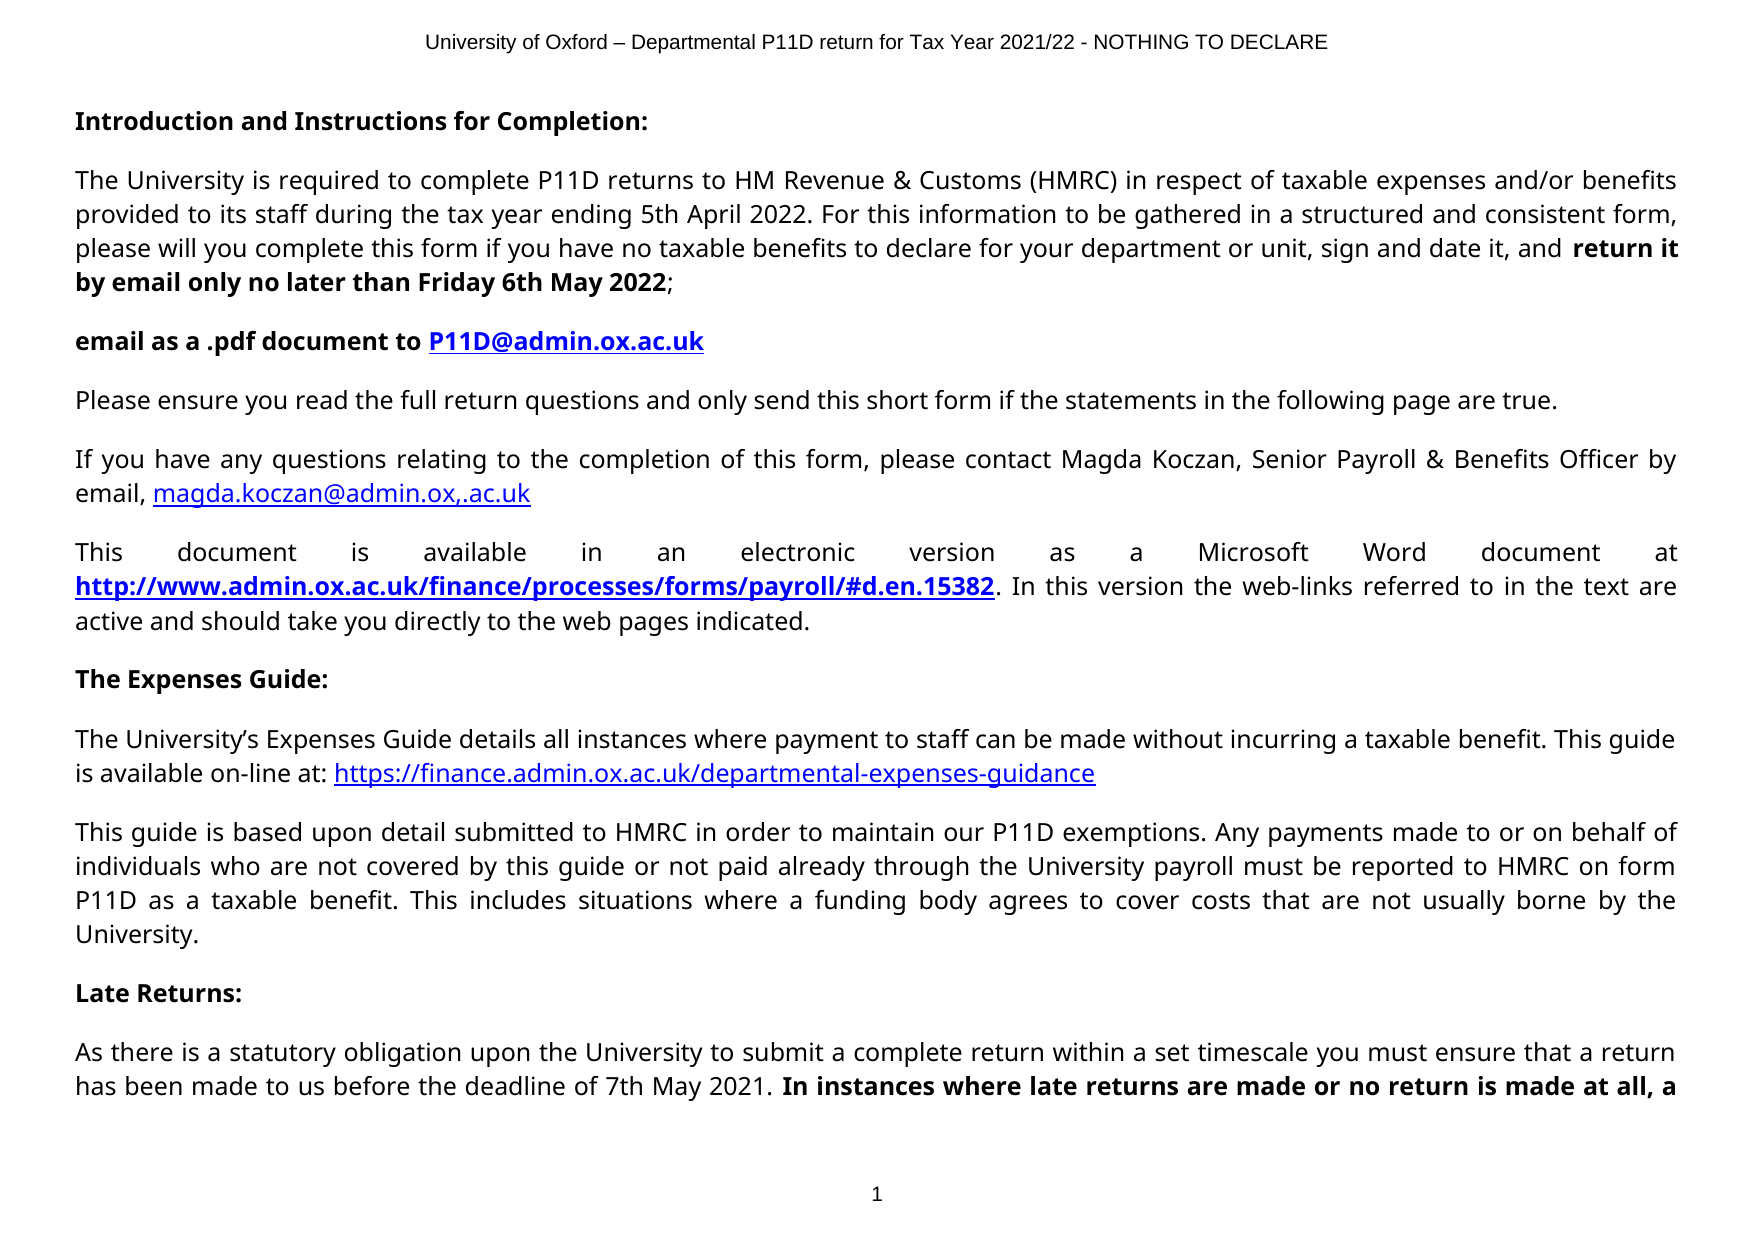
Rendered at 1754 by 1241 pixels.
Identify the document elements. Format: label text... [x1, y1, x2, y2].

text Introduction and Instructions for Completion: [75, 103, 1679, 137]
text If you have any questions relating to the completion of this form, please contact Magda Koczan, Senior Payroll & Benefits Officer by email, magda.koczan@admin.ox,.ac.uk [75, 442, 1679, 510]
text This document is available in an electronic version as a Microsoft Word document at http://www.admin.ox.ac.uk/finance/processes/forms/payroll/#d.en.15382. In this version the web-links referred to in the text are active and should take you directly to the web pages indicated. [75, 535, 1679, 637]
text The University is required to complete P11D returns to HM Revenue & Customs (HMRC) in respect of taxable expenses and/or benefits provided to its staff during the tax year ending 5th April 2022. For this information to be gathered in a structured and consistent form, please will you complete this form if you have no taxable benefits to declare for your department or unit, sign and date it, and return it by email only no later than Friday 6th May 2022; [75, 162, 1679, 299]
text Late Returns: [75, 976, 1679, 1010]
text The Expenses Guide: [75, 662, 1679, 696]
text The University’s Expenses Guide details all instances where payment to staff can be made without incurring a taxable benefit. This guide is available on-line at: https://finance.admin.ox.ac.uk/departmental-expenses-guidance [75, 721, 1679, 789]
text email as a .pdf document to P11D@admin.ox.ac.uk [75, 324, 1679, 358]
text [75, 1035, 1679, 1103]
text Please ensure you read the full return questions and only send this short form if the statements in the following page are true. [75, 383, 1679, 417]
text This guide is based upon detail submitted to HMRC in order to maintain our P11D exemptions. Any payments made to or on behalf of individuals who are not covered by this guide or not paid already through the University payroll must be reported to HMRC on form P11D as a taxable benefit. This includes situations where a funding body agrees to cover costs that are not usually borne by the University. [75, 814, 1679, 951]
